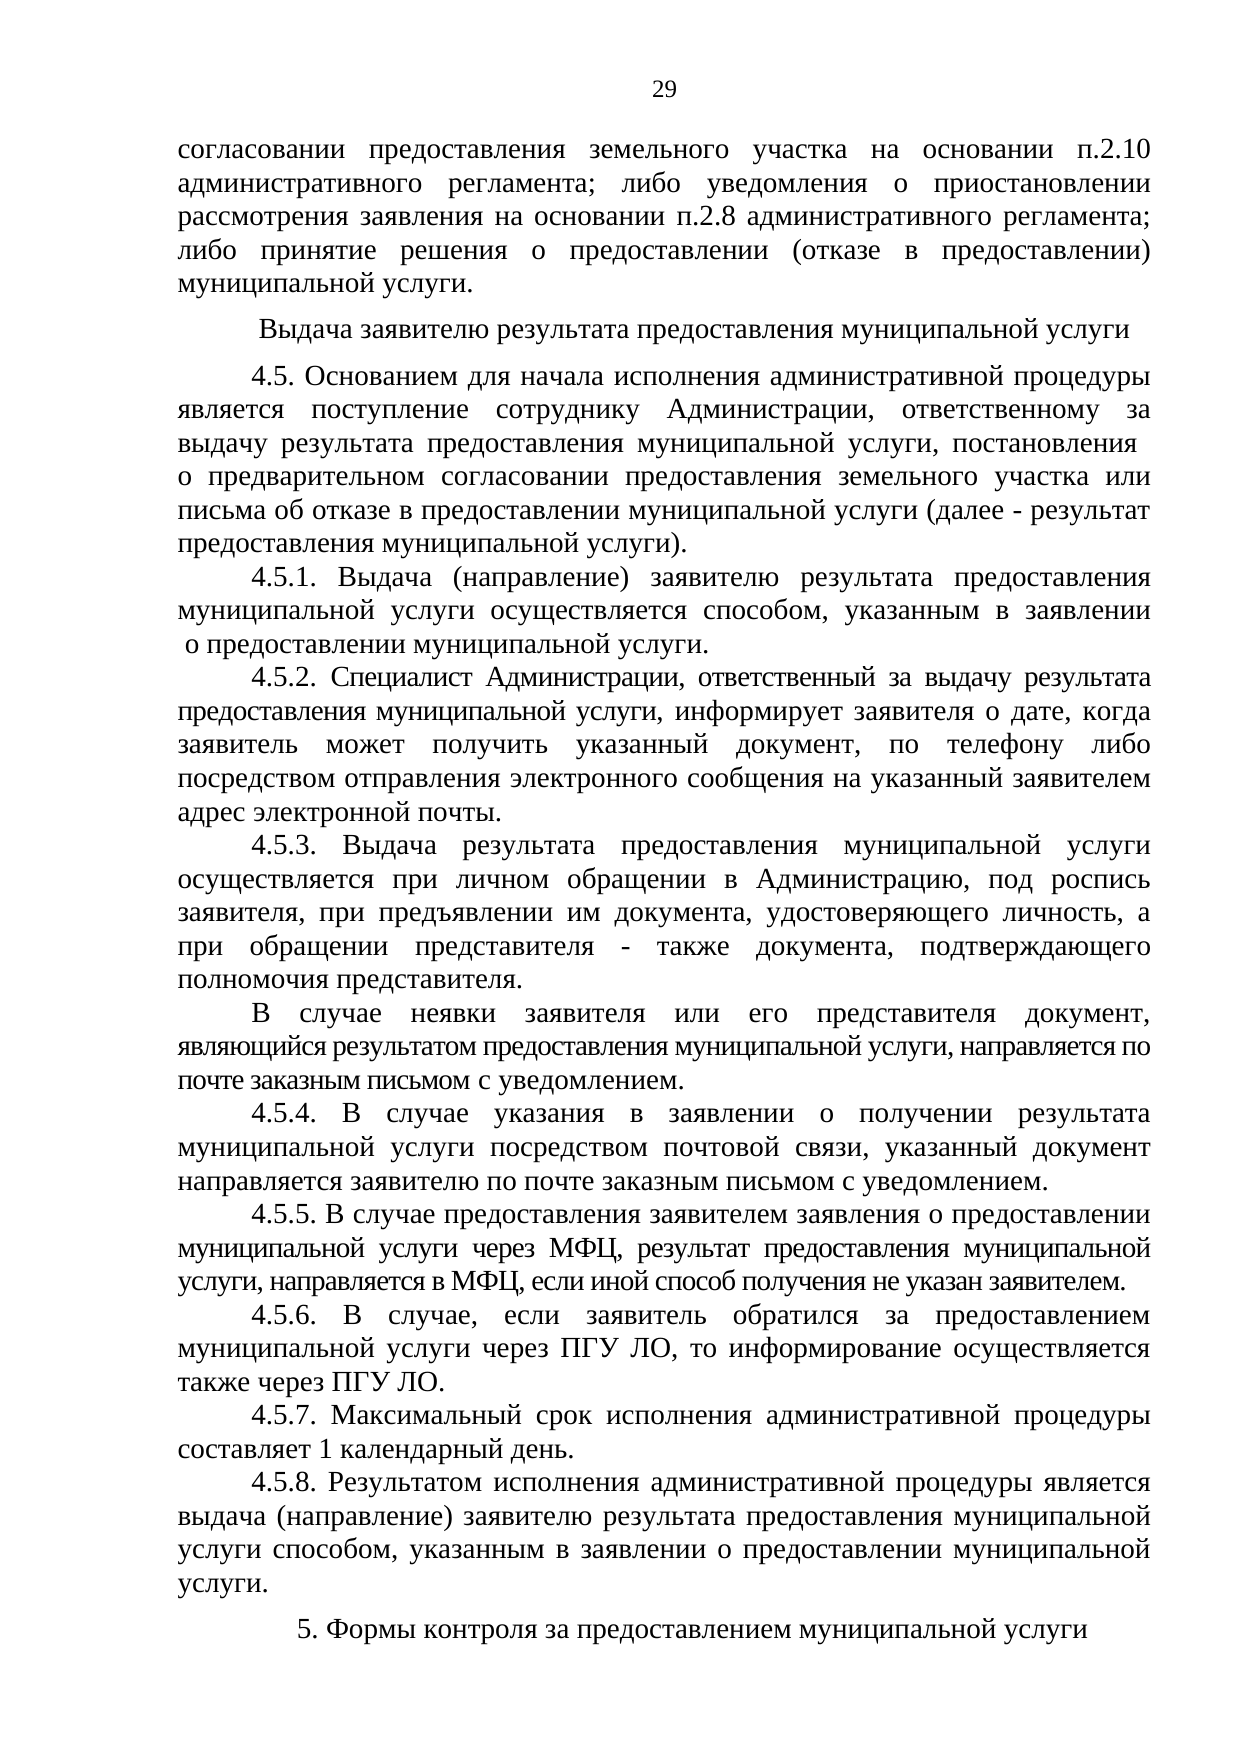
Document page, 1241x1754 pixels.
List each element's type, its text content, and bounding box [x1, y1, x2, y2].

text 4.5.2. Специалист Администрации, ответственный за выдачу результата предоставления муниципальной услуги, информирует заявителя о дате, когда заявитель может получить указанный документ, по телефону либо посредством отправления электронного сообщения на указанный заявителем адрес электронной почты. [177, 659, 1152, 827]
text В случае неявки заявителя или его представителя документ, являющийся результатом предоставления муниципальной услуги, направляется по почте заказным письмом с уведомлением. [177, 995, 1152, 1096]
text 4.5.3. Выдача результата предоставления муниципальной услуги осуществляется при личном обращении в Администрацию, под роспись заявителя, при предъявлении им документа, удостоверяющего личность, а при обращении представителя - также документа, подтверждающего полномочия представителя. [177, 827, 1152, 995]
text 4.5.1. Выдача (направление) заявителю результата предоставления муниципальной услуги осуществляется способом, указанным в заявлении о предоставлении муниципальной услуги. [177, 559, 1152, 659]
text 4.5.8. Результатом исполнения административной процедуры является выдача (направление) заявителю результата предоставления муниципальной услуги способом, указанным в заявлении о предоставлении муниципальной услуги. [177, 1464, 1152, 1599]
text 5. Формы контроля за предоставлением муниципальной услуги [177, 1611, 1152, 1645]
text 4.5.7. Максимальный срок исполнения административной процедуры составляет 1 календарный день. [177, 1397, 1152, 1464]
text 4.5.4. В случае указания в заявлении о получении результата муниципальной услуги посредством почтовой связи, указанный документ направляется заявителю по почте заказным письмом с уведомлением. [177, 1096, 1152, 1196]
text Выдача заявителю результата предоставления муниципальной услуги [177, 312, 1152, 345]
text 4.5.6. В случае, если заявитель обратился за предоставлением муниципальной услуги через ПГУ ЛО, то информирование осуществляется также через ПГУ ЛО. [177, 1297, 1152, 1397]
text 4.5. Основанием для начала исполнения административной процедуры является поступление сотруднику Администрации, ответственному за выдачу результата предоставления муниципальной услуги, постановления о предварительном согласовании предоставления земельного участка или письма об отказе в предоставлении муниципальной услуги (далее - результат предоставления муниципальной услуги). [177, 358, 1152, 559]
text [177, 131, 1152, 299]
text 4.5.5. В случае предоставления заявителем заявления о предоставлении муниципальной услуги через МФЦ, результат предоставления муниципальной услуги, направляется в МФЦ, если иной способ получения не указан заявителем. [177, 1196, 1152, 1297]
